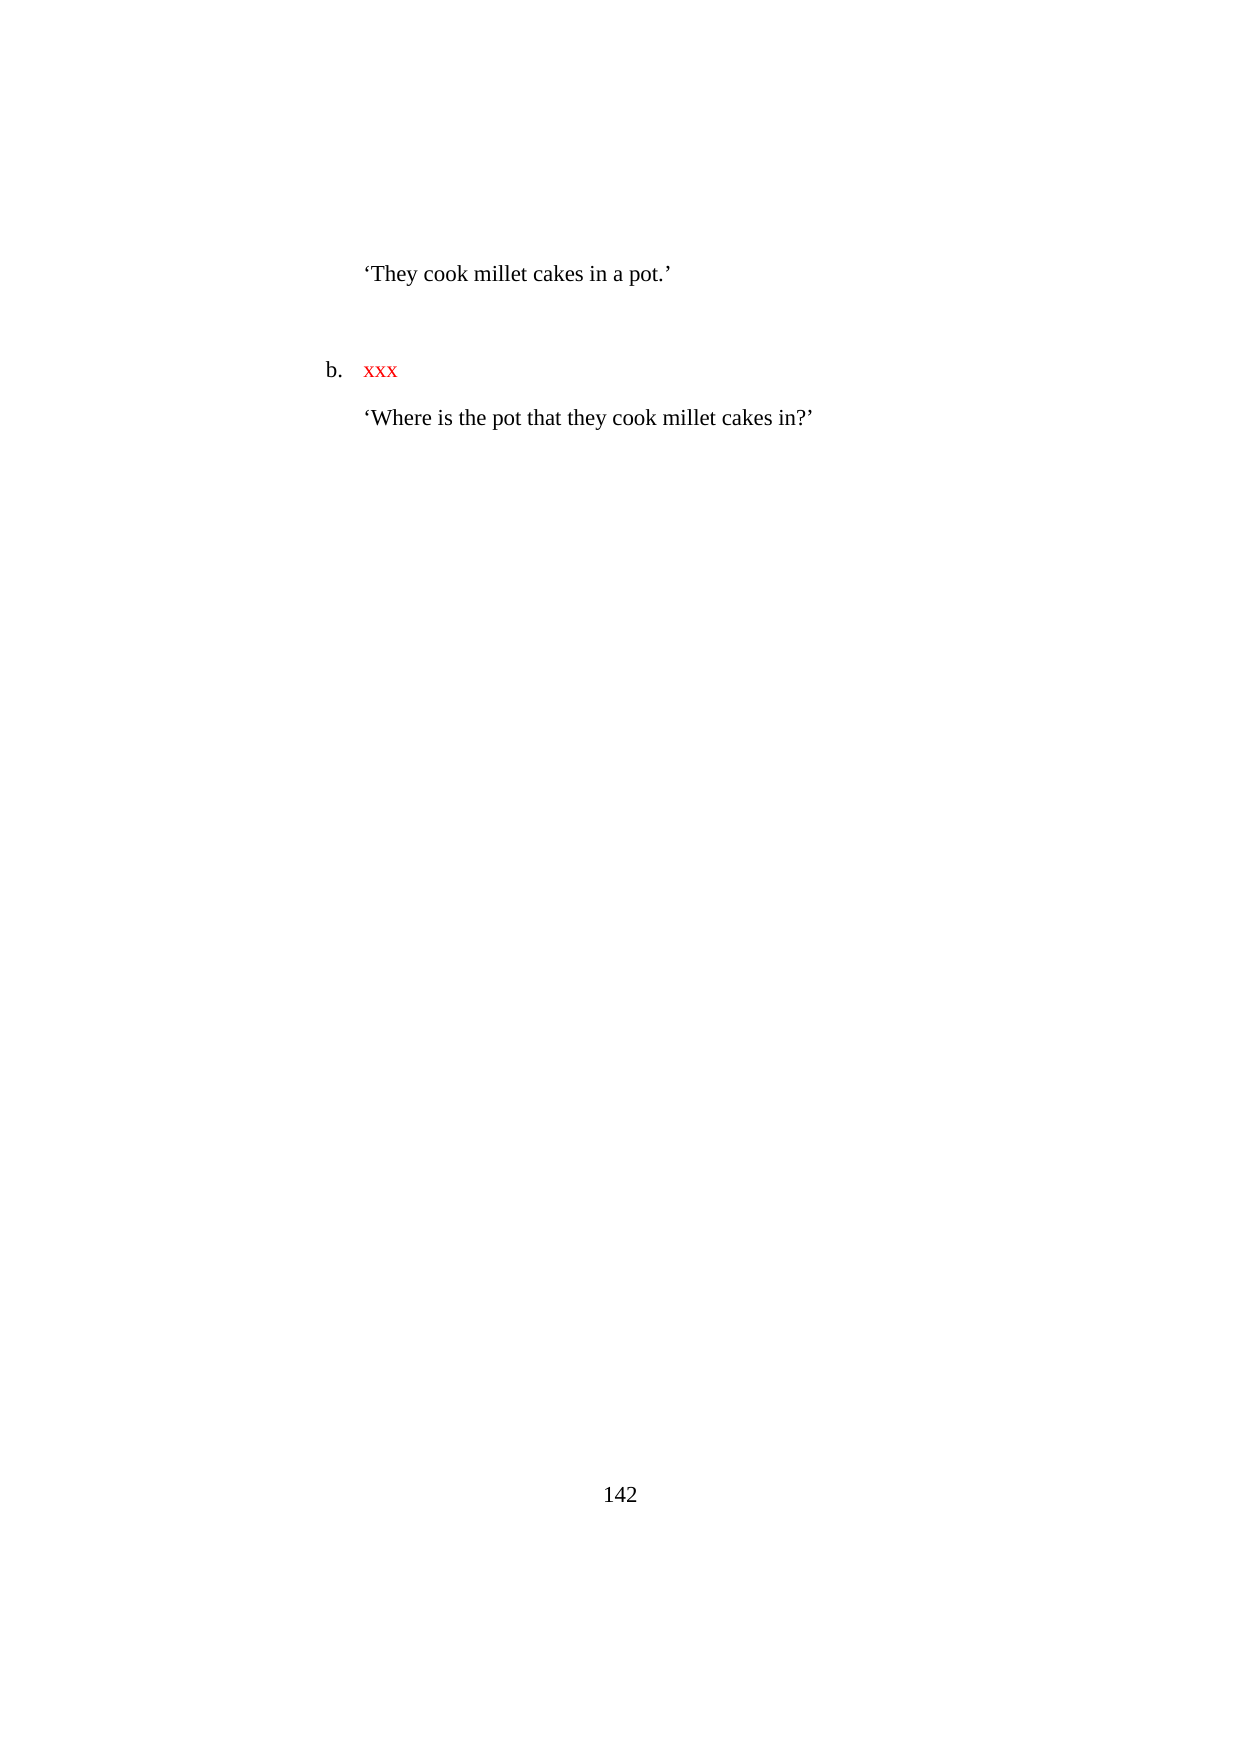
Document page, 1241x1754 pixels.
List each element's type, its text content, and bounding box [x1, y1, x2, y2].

text ‘Where is the pot that they cook millet cakes in?’ [251, 403, 990, 430]
text ‘They cook millet cakes in a pot.’ [251, 259, 990, 287]
text b. xxx [251, 355, 990, 382]
